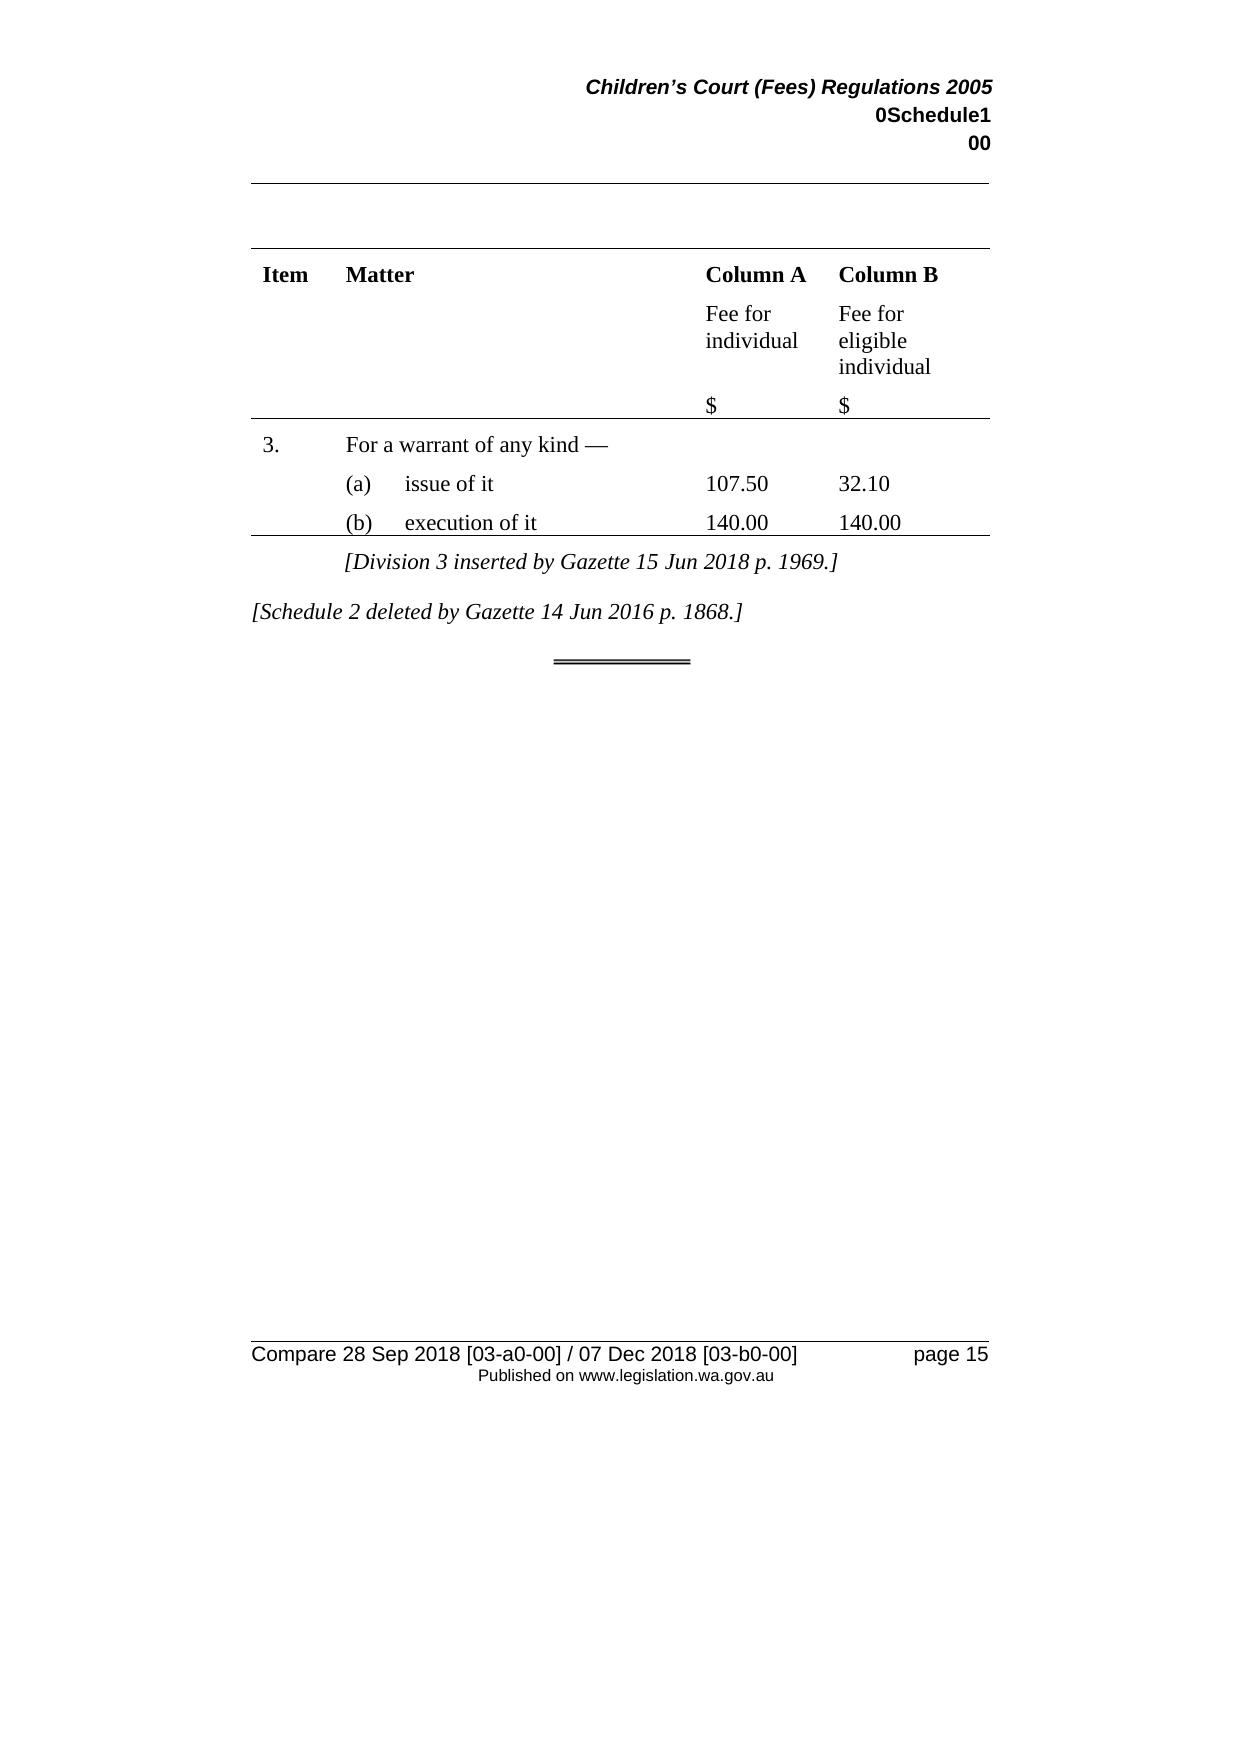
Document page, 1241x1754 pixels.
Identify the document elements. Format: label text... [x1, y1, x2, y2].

table_cell 3. [251, 419, 334, 535]
table_header Item [251, 249, 334, 418]
table_header Column B Fee for eligible individual $ [827, 249, 989, 418]
table_header Matter [334, 249, 694, 418]
table_cell 107.50 140.00 [694, 419, 827, 535]
table_header Column A Fee for individual $ [694, 249, 827, 418]
table_cell For a warrant of any kind — (a) issue of it (b) execution of it [334, 419, 694, 535]
picture [543, 649, 697, 678]
text [Schedule 2 deleted by Gazette 14 Jun 2016 p. 1868.] [251, 598, 989, 624]
text [Division 3 inserted by Gazette 15 Jun 2018 p. 1969.] [251, 548, 989, 575]
table_cell 32.10 140.00 [827, 419, 989, 535]
